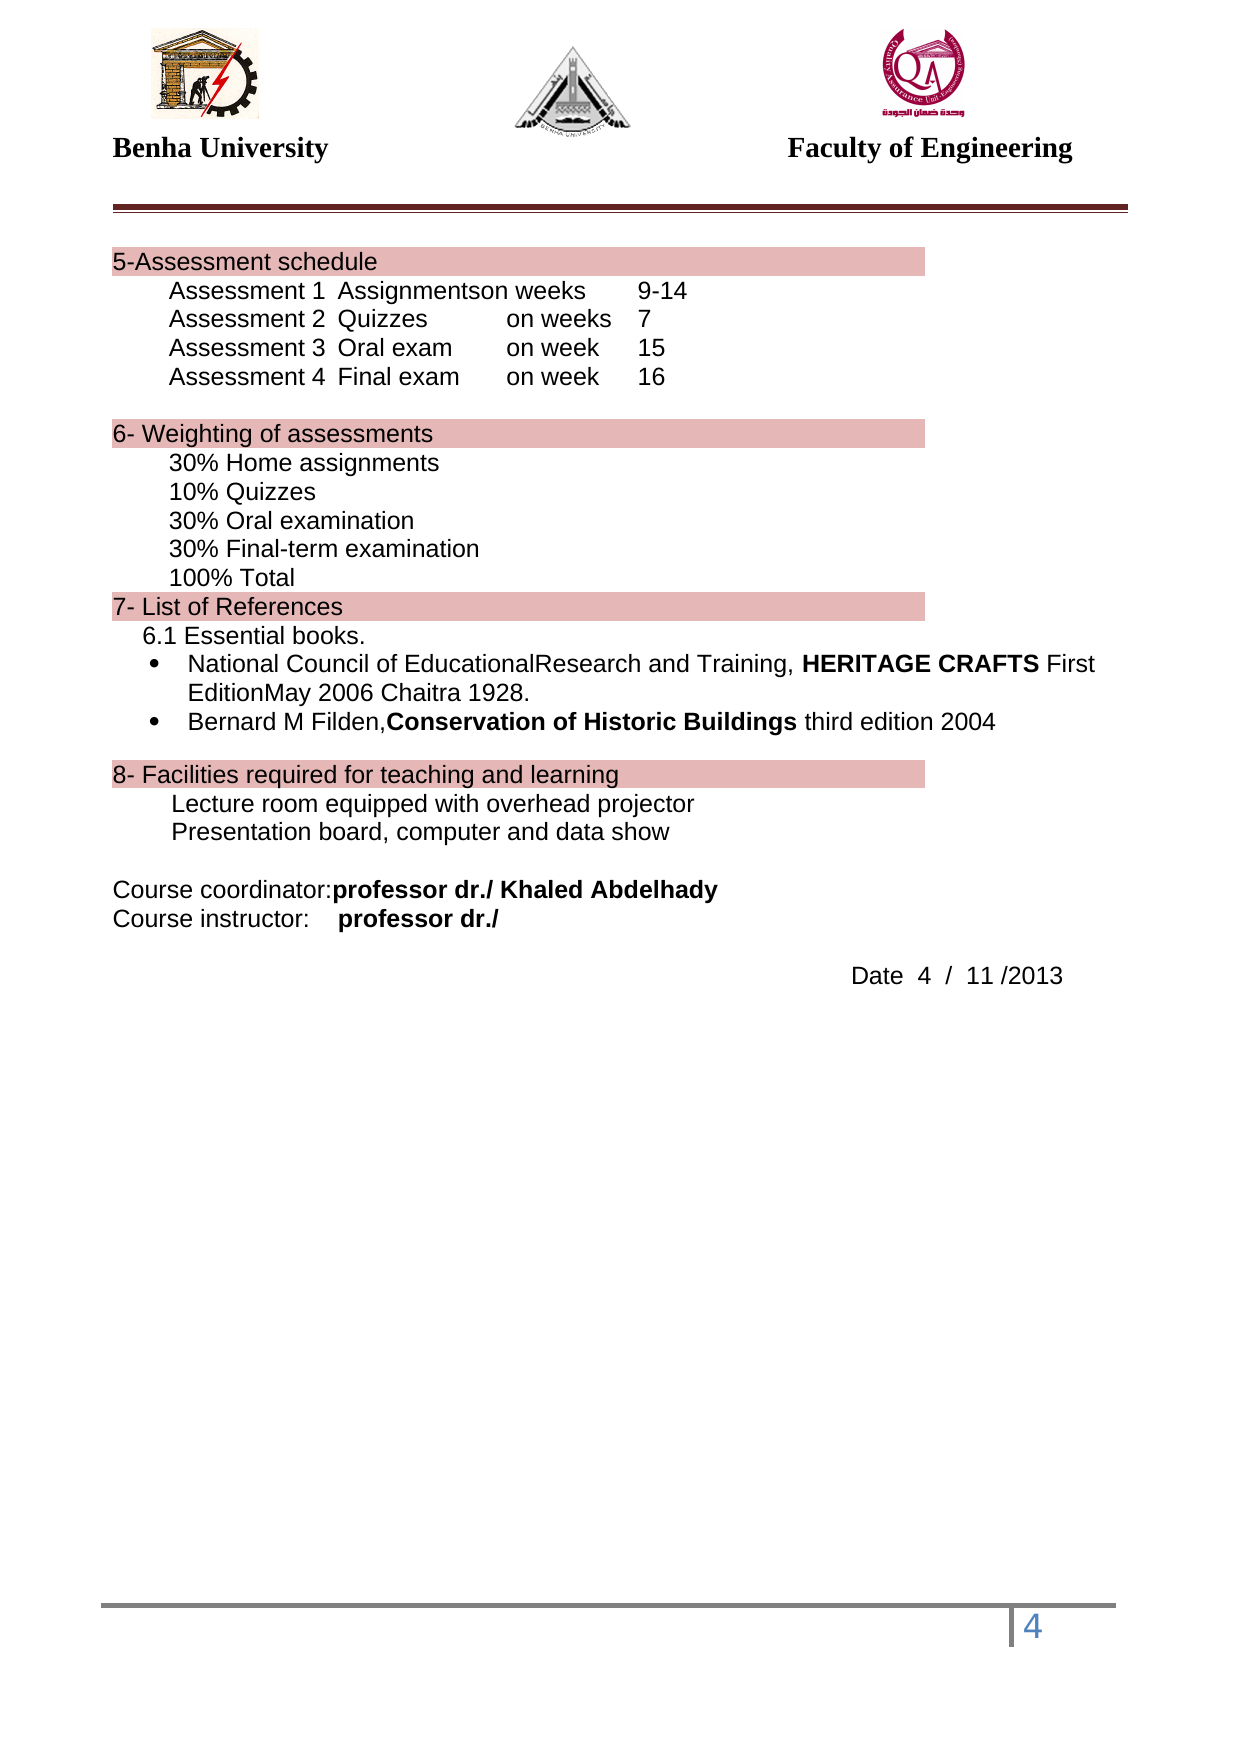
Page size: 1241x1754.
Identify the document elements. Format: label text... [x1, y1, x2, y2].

text 10% Quizzes [169, 477, 1128, 506]
text 30% Final-term examination [169, 534, 1128, 563]
text 8- Facilities required for teaching and learning [112, 760, 925, 788]
text Course coordinator:professor dr./ Khaled Abdelhady [112, 875, 1128, 903]
list Bernard M Filden,Conservation of Historic Buildings third edition 2004 [150, 707, 1128, 736]
text 7- List of References [112, 592, 925, 621]
picture [880, 28, 966, 119]
text 30% Home assignments [169, 448, 1128, 477]
text 30% Oral examination [169, 506, 1128, 534]
text 100% Total [169, 563, 1128, 592]
text Lecture room equipped with overhead projector [172, 788, 1098, 817]
text Presentation board, computer and data show [172, 817, 1098, 846]
list National Council of EducationalResearch and Training, HERITAGE CRAFTS First EditionMay 2006 Chaitra 1928. [150, 649, 1128, 707]
text Course instructor: professor dr./ [112, 903, 1128, 932]
text Assessment 4 Final exam on week 16 [169, 362, 1128, 391]
text Assessment 1 Assignmentson weeks 9-14 [169, 276, 1128, 304]
text Date 4 / 11 /2013 [851, 961, 1128, 990]
text Assessment 3 Oral exam on week 15 [169, 333, 1128, 362]
text 6.1 Essential books. [142, 621, 1128, 649]
text 5-Assessment schedule [112, 247, 925, 276]
text Assessment 2 Quizzes on weeks 7 [169, 304, 1128, 333]
picture [151, 28, 259, 119]
text 6- Weighting of assessments [112, 419, 925, 448]
